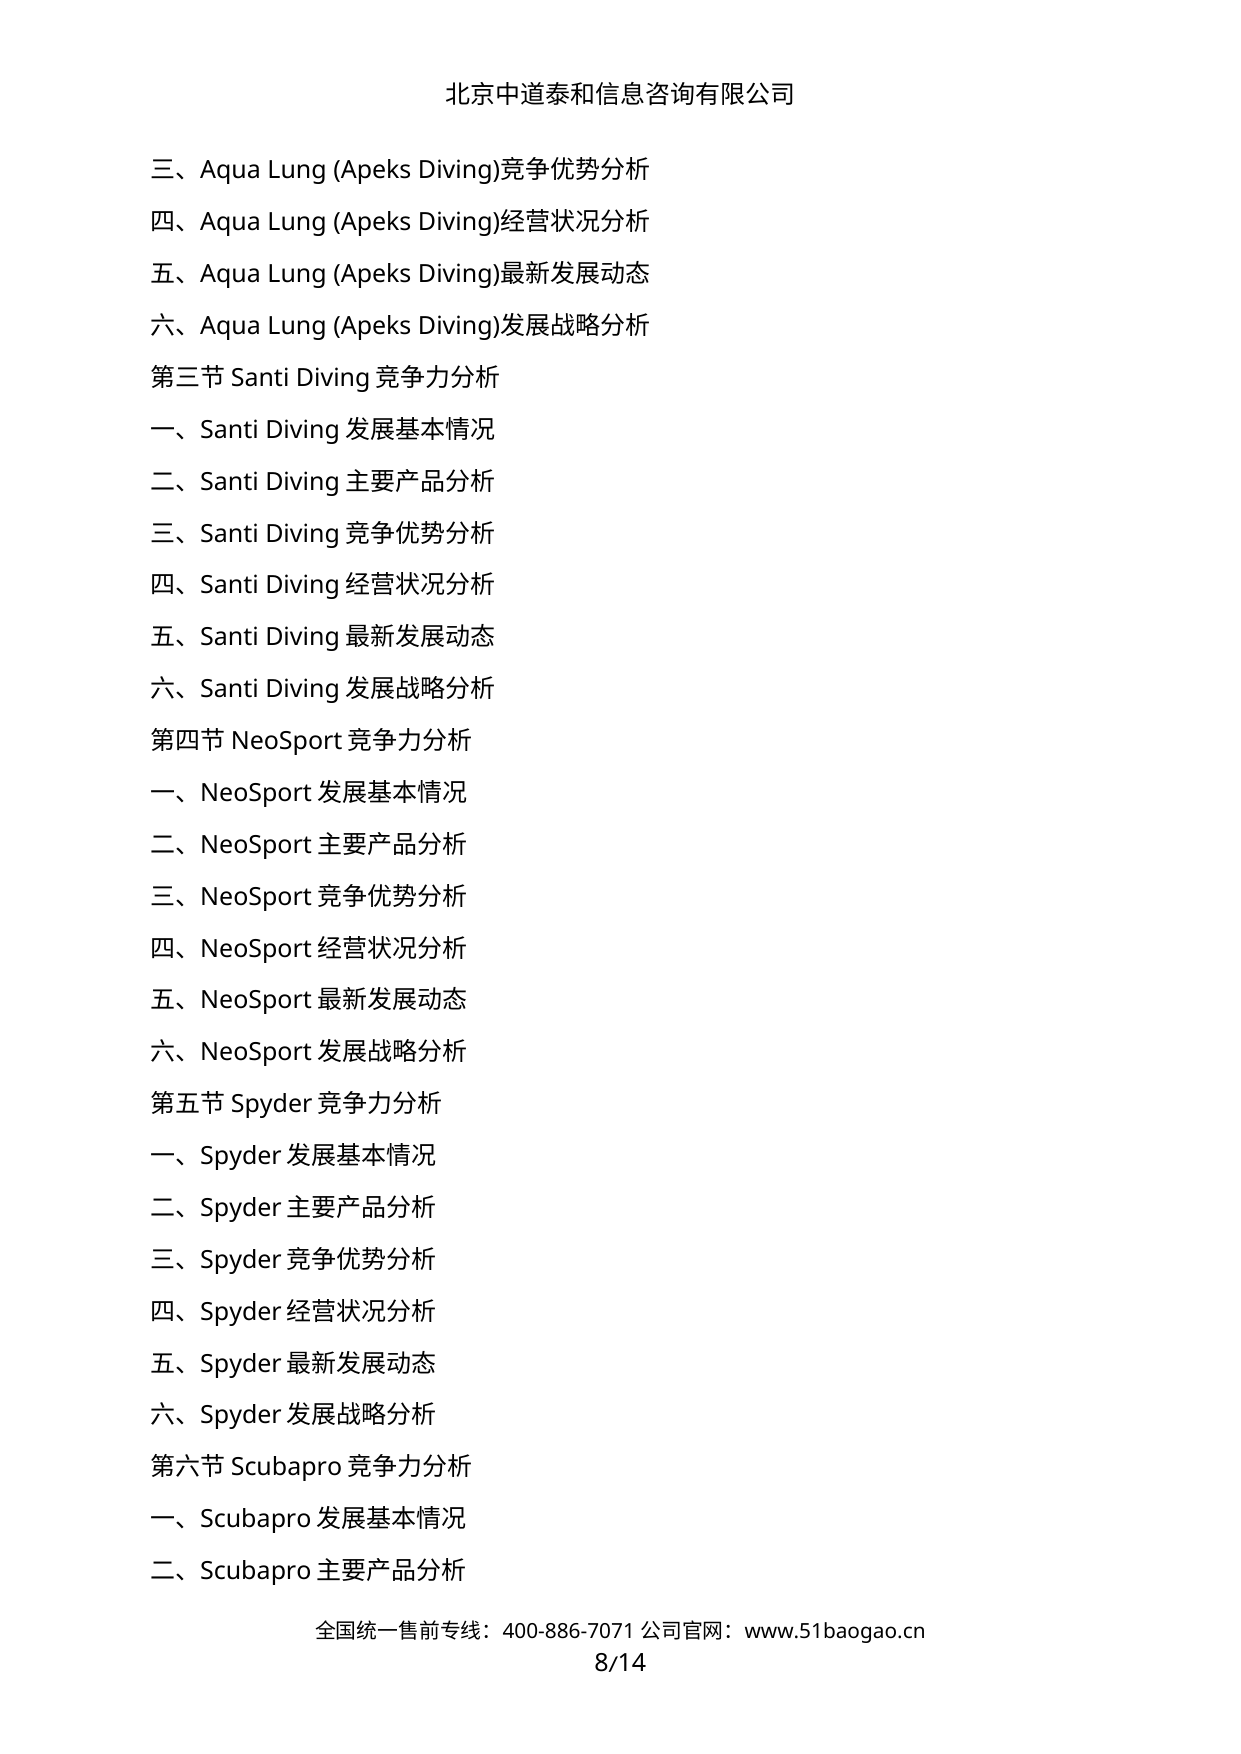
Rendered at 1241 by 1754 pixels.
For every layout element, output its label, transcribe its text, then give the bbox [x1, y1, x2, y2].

text 一、Scubapro发展基本情况 [150, 1499, 1090, 1535]
text 六、NeoSport发展战略分析 [150, 1032, 1090, 1068]
text 三、Spyder竞争优势分析 [150, 1239, 1090, 1276]
text 五、NeoSport最新发展动态 [150, 980, 1090, 1016]
text 四、Santi Diving经营状况分析 [150, 565, 1090, 601]
text 六、Santi Diving发展战略分析 [150, 669, 1090, 705]
text 第六节 Scubapro竞争力分析 [150, 1447, 1090, 1483]
text 第四节 NeoSport竞争力分析 [150, 721, 1090, 757]
text 六、Aqua Lung (Apeks Diving)发展战略分析 [150, 306, 1090, 342]
text 四、Spyder经营状况分析 [150, 1291, 1090, 1327]
text 四、NeoSport经营状况分析 [150, 928, 1090, 964]
text 二、Spyder主要产品分析 [150, 1187, 1090, 1224]
text 三、Aqua Lung (Apeks Diving)竞争优势分析 [150, 150, 1090, 186]
text 第五节 Spyder竞争力分析 [150, 1084, 1090, 1120]
text 五、Santi Diving最新发展动态 [150, 617, 1090, 653]
text 二、Santi Diving主要产品分析 [150, 461, 1090, 497]
text 一、NeoSport发展基本情况 [150, 772, 1090, 809]
text 六、Spyder发展战略分析 [150, 1395, 1090, 1431]
text 二、NeoSport主要产品分析 [150, 824, 1090, 861]
text 三、NeoSport竞争优势分析 [150, 876, 1090, 912]
text 三、Santi Diving竞争优势分析 [150, 513, 1090, 549]
text 第三节 Santi Diving竞争力分析 [150, 357, 1090, 394]
text 一、Santi Diving发展基本情况 [150, 409, 1090, 446]
text 一、Spyder发展基本情况 [150, 1136, 1090, 1172]
text 五、Aqua Lung (Apeks Diving)最新发展动态 [150, 254, 1090, 290]
text 五、Spyder最新发展动态 [150, 1343, 1090, 1379]
text 二、Scubapro主要产品分析 [150, 1551, 1090, 1587]
text 四、Aqua Lung (Apeks Diving)经营状况分析 [150, 202, 1090, 238]
